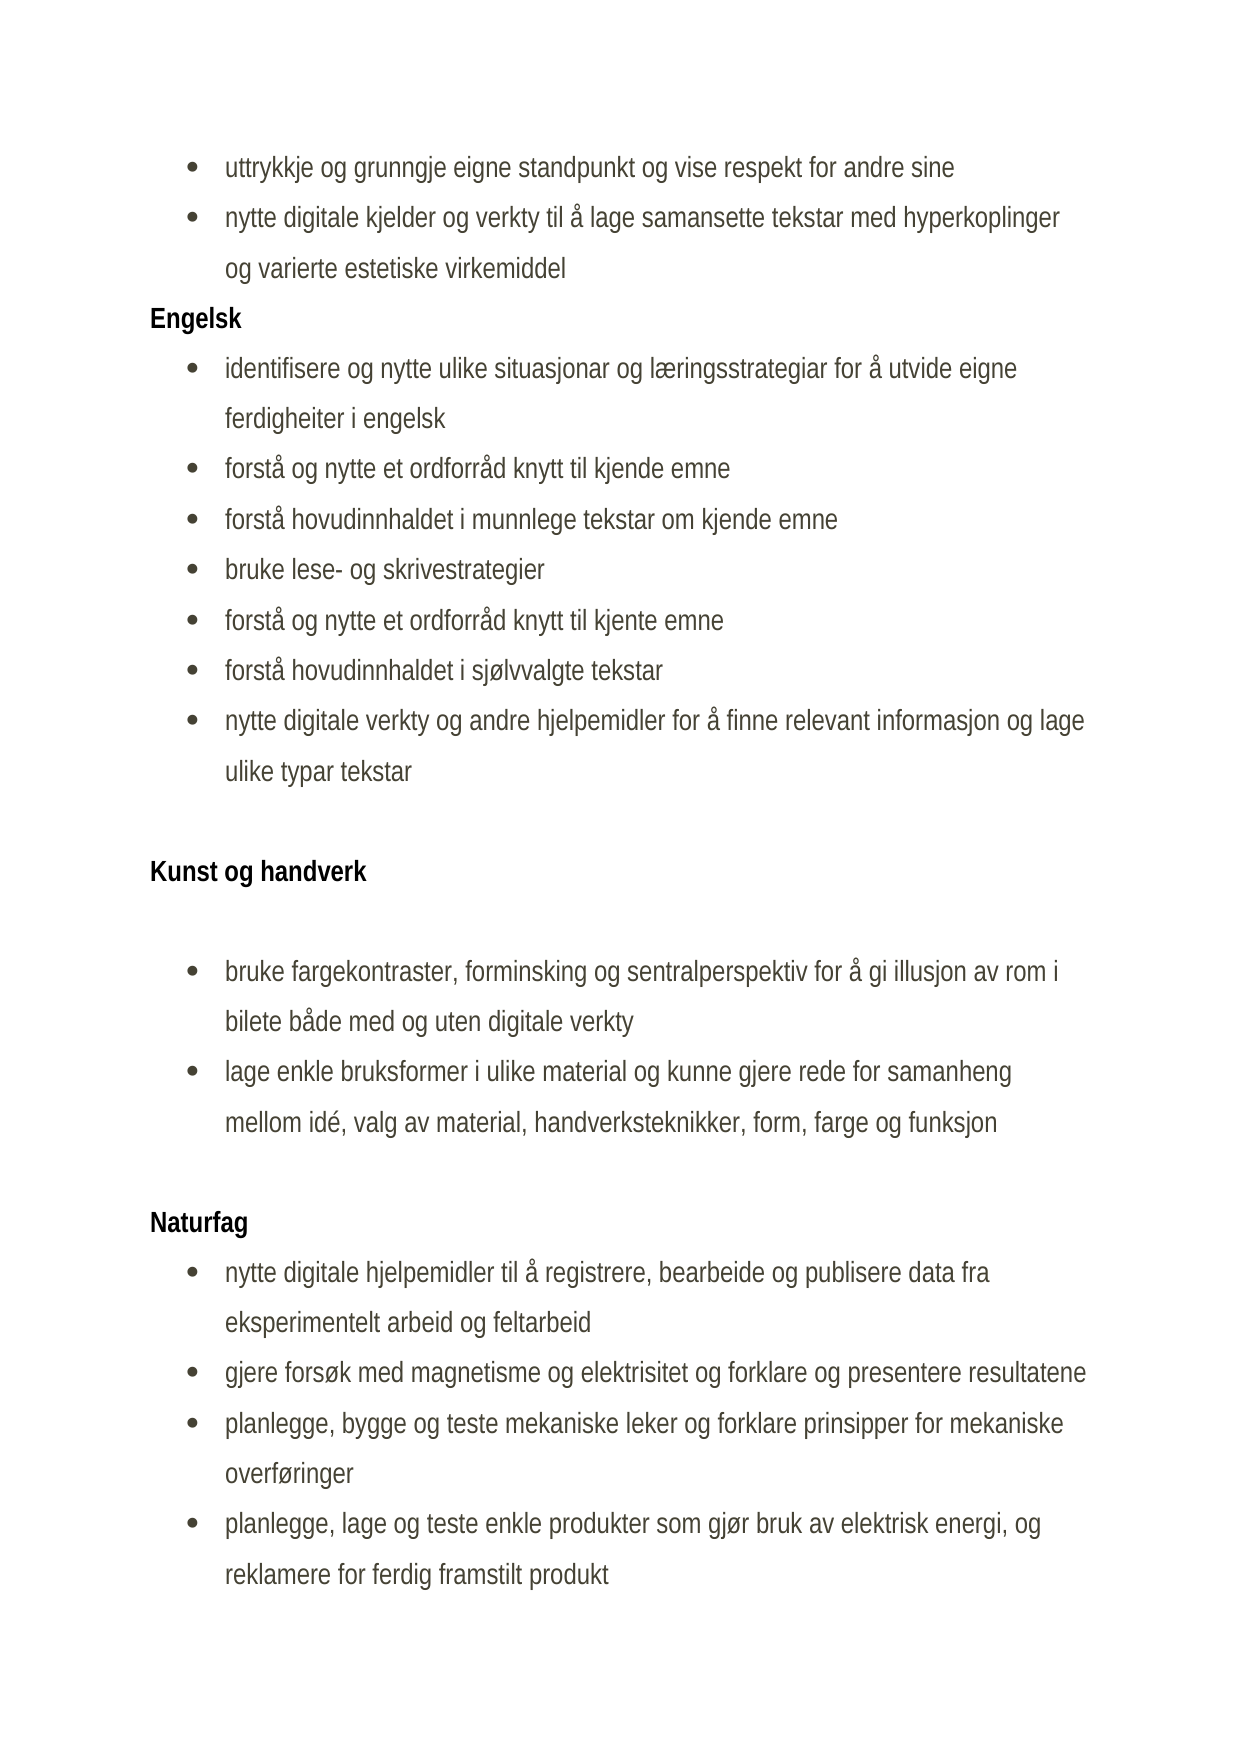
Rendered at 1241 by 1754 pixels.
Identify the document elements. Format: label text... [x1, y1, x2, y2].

list forstå hovudinnhaldet i sjølvvalgte tekstar [187, 653, 1090, 687]
list planlegge, lage og teste enkle produkter som gjør bruk av elektrisk energi, og reklamere for ferdig framstilt produkt [187, 1506, 1090, 1590]
list nytte digitale verkty og andre hjelpemidler for å finne relevant informasjon og lage ulike typar tekstar [187, 703, 1090, 787]
list nytte digitale hjelpemidler til å registrere, bearbeide og publisere data fra eksperimentelt arbeid og feltarbeid [187, 1255, 1090, 1339]
list forstå og nytte et ordforråd knytt til kjende emne [187, 451, 1090, 485]
list planlegge, bygge og teste mekaniske leker og forklare prinsipper for mekaniske overføringer [187, 1406, 1090, 1490]
list lage enkle bruksformer i ulike material og kunne gjere rede for samanheng mellom idé, valg av material, handverksteknikker, form, farge og funksjon [187, 1054, 1090, 1138]
text Engelsk [150, 301, 1090, 334]
list identifisere og nytte ulike situasjonar og læringsstrategiar for å utvide eigne ferdigheiter i engelsk [187, 351, 1090, 435]
text Kunst og handverk [150, 854, 1090, 887]
list uttrykkje og grunngje eigne standpunkt og vise respekt for andre sine [187, 150, 1090, 184]
list gjere forsøk med magnetisme og elektrisitet og forklare og presentere resultatene [187, 1356, 1090, 1389]
text Naturfag [150, 1205, 1090, 1238]
list forstå og nytte et ordforråd knytt til kjente emne [187, 603, 1090, 636]
list forstå hovudinnhaldet i munnlege tekstar om kjende emne [187, 502, 1090, 535]
list bruke lese- og skrivestrategier [187, 552, 1090, 586]
list bruke fargekontraster, forminsking og sentralperspektiv for å gi illusjon av rom i bilete både med og uten digitale verkty [187, 954, 1090, 1038]
list nytte digitale kjelder og verkty til å lage samansette tekstar med hyperkoplinger og varierte estetiske virkemiddel [187, 200, 1090, 284]
